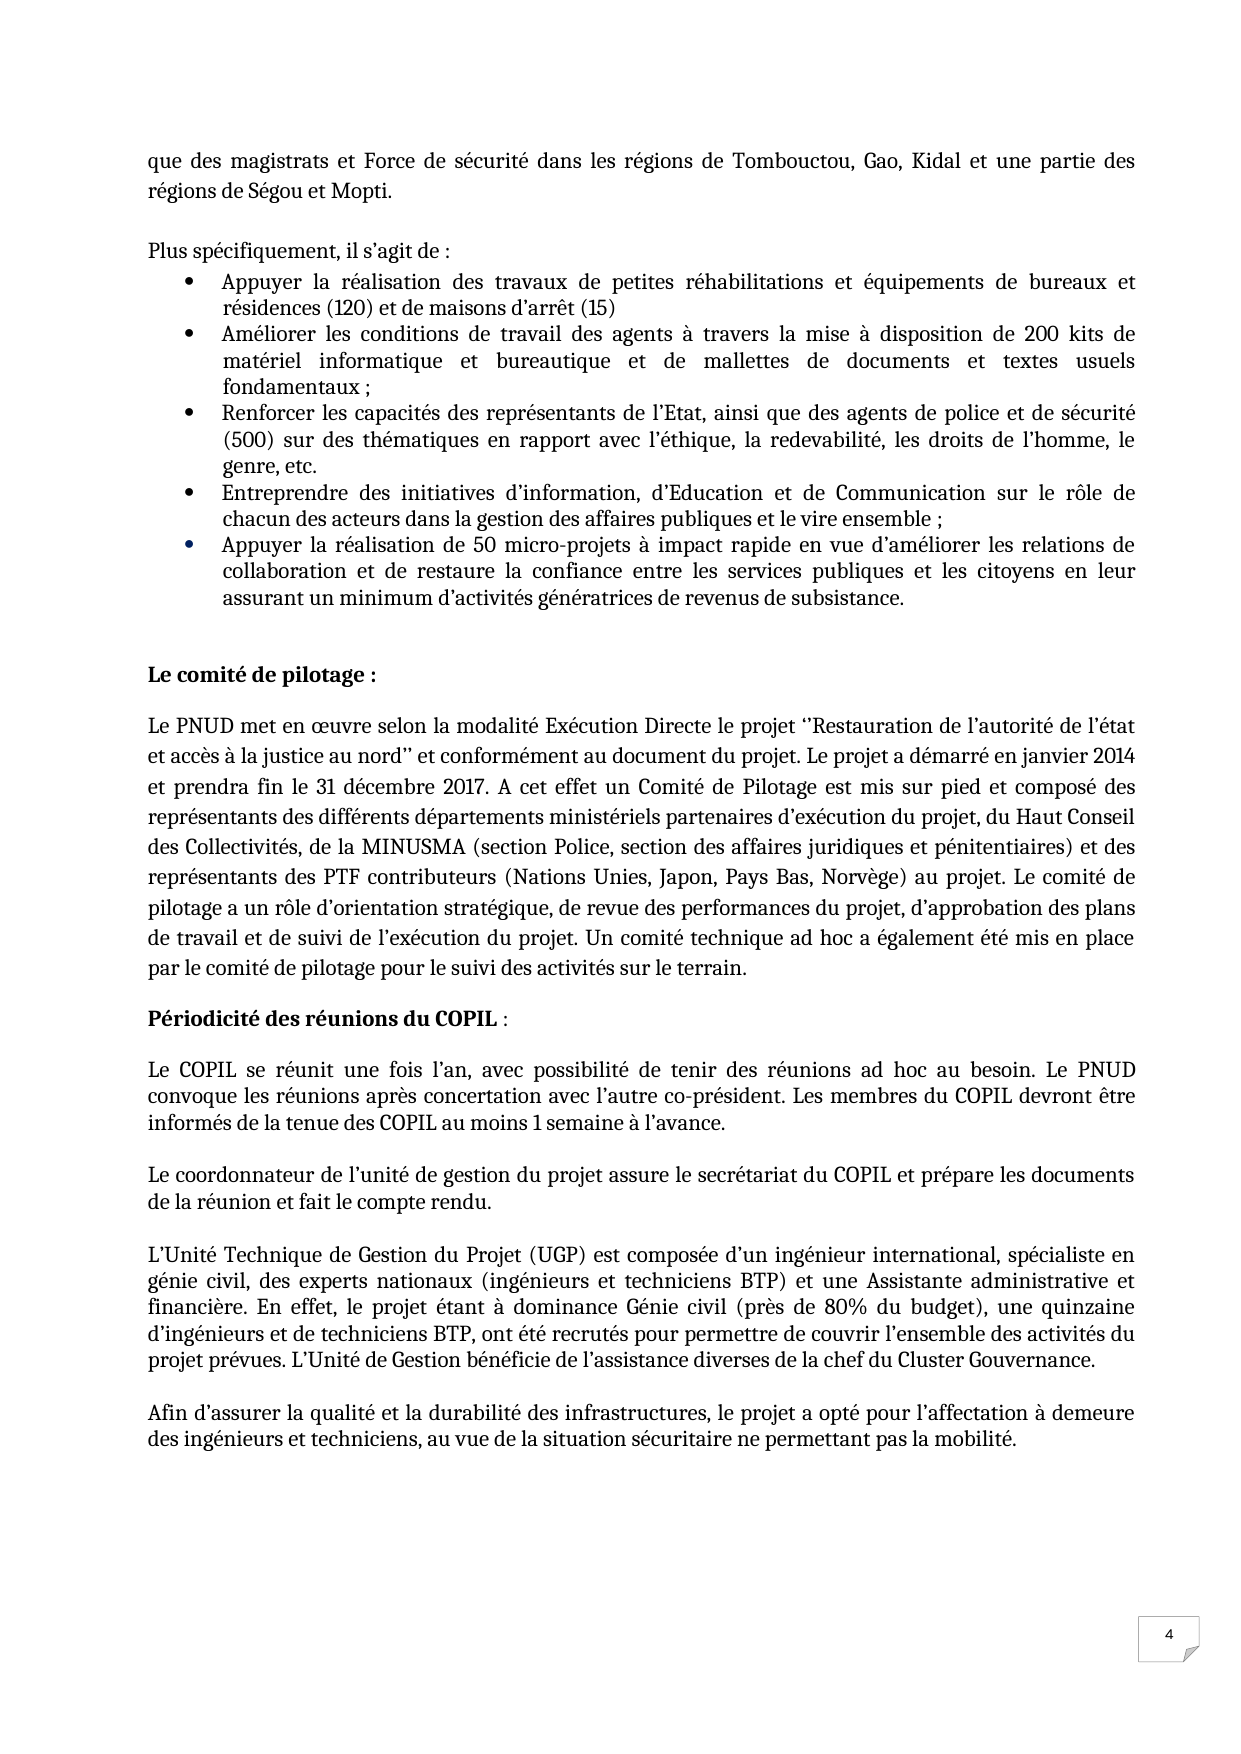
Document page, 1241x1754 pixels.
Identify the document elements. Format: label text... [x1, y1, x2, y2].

text Le PNUD met en œuvre selon la modalité Exécution Directe le projet ‘’Restauration de l’autorité de l’état et accès à la justice au nord’’ et conformément au document du projet. Le projet a démarré en janvier 2014 et prendra fin le 31 décembre 2017. A cet effet un Comité de Pilotage est mis sur pied et composé des représentants des différents départements ministériels partenaires d’exécution du projet, du Haut Conseil des Collectivités, de la MINUSMA (section Police, section des affaires juridiques et pénitentiaires) et des représentants des PTF contributeurs (Nations Unies, Japon, Pays Bas, Norvège) au projet. Le comité de pilotage a un rôle d’orientation stratégique, de revue des performances du projet, d’approbation des plans de travail et de suivi de l’exécution du projet. Un comité technique ad hoc a également été mis en place par le comité de pilotage pour le suivi des activités sur le terrain. [148, 713, 1137, 981]
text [148, 148, 1137, 204]
text Le COPIL se réunit une fois l’an, avec possibilité de tenir des réunions ad hoc au besoin. Le PNUD convoque les réunions après concertation avec l’autre co-président. Les membres du COPIL devront être informés de la tenue des COPIL au moins 1 semaine à l’avance. [148, 1057, 1137, 1136]
text Afin d’assurer la qualité et la durabilité des infrastructures, le projet a opté pour l’affectation à demeure des ingénieurs et techniciens, au vue de la situation sécuritaire ne permettant pas la mobilité. [148, 1399, 1137, 1452]
list Appuyer la réalisation de 50 micro-projets à impact rapide en vue d’améliorer les relations de collaboration et de restaure la confiance entre les services publiques et les citoyens en leur assurant un minimum d’activités génératrices de revenus de subsistance. [185, 532, 1137, 611]
list Améliorer les conditions de travail des agents à travers la mise à disposition de 200 kits de matériel informatique et bureautique et de mallettes de documents et textes usuels fondamentaux ; [185, 321, 1137, 400]
text Le coordonnateur de l’unité de gestion du projet assure le secrétariat du COPIL et prépare les documents de la réunion et fait le compte rendu. [148, 1162, 1137, 1215]
text L’Unité Technique de Gestion du Projet (UGP) est composée d’un ingénieur international, spécialiste en génie civil, des experts nationaux (ingénieurs et techniciens BTP) et une Assistante administrative et financière. En effet, le projet étant à dominance Génie civil (près de 80% du budget), une quinzaine d’ingénieurs et de techniciens BTP, ont été recrutés pour permettre de couvrir l’ensemble des activités du projet prévues. L’Unité de Gestion bénéficie de l’assistance diverses de la chef du Cluster Gouvernance. [148, 1241, 1137, 1373]
text Périodicité des réunions du COPIL : [148, 1006, 1137, 1032]
list Renforcer les capacités des représentants de l’Etat, ainsi que des agents de police et de sécurité (500) sur des thématiques en rapport avec l’éthique, la redevabilité, les droits de l’homme, le genre, etc. [185, 400, 1137, 479]
text Plus spécifiquement, il s’agit de : [148, 238, 1137, 264]
text Le comité de pilotage : [148, 662, 1137, 688]
list Appuyer la réalisation des travaux de petites réhabilitations et équipements de bureaux et résidences (120) et de maisons d’arrêt (15) [185, 268, 1137, 321]
list Entreprendre des initiatives d’information, d’Education et de Communication sur le rôle de chacun des acteurs dans la gestion des affaires publiques et le vire ensemble ; [185, 479, 1137, 532]
